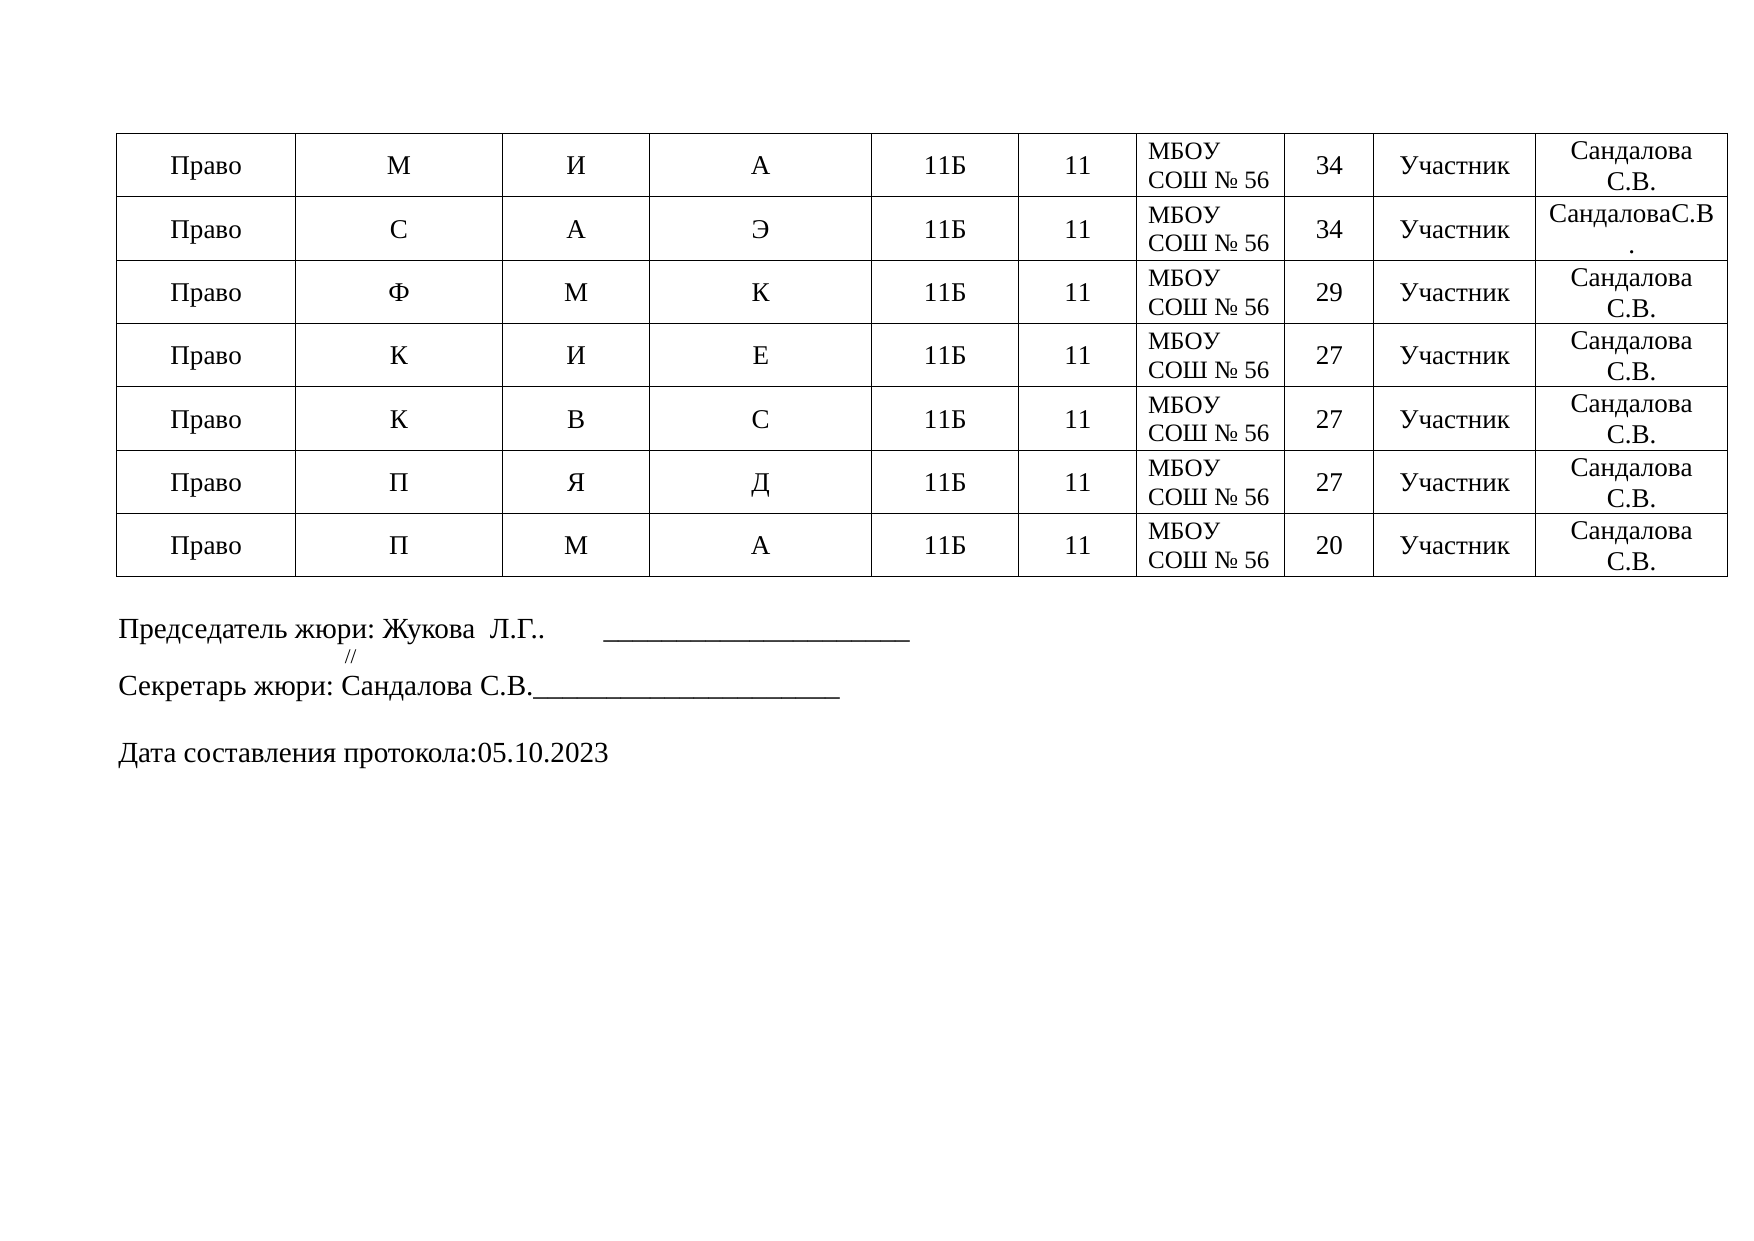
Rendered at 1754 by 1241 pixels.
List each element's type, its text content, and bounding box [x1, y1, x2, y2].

table_cell Участник [1374, 261, 1535, 323]
table_cell В [503, 387, 649, 449]
table_cell 11 [1019, 387, 1136, 449]
table_cell П [296, 451, 502, 513]
table_cell Я [503, 451, 649, 513]
table_cell М [503, 261, 649, 323]
text Дата составления протокола:05.10.2023 [118, 736, 1636, 769]
table_cell 11Б [872, 514, 1018, 576]
table_cell 34 [1285, 134, 1373, 196]
table_cell К [296, 324, 502, 386]
table_cell Право [117, 134, 295, 196]
table_cell Право [117, 451, 295, 513]
table_cell 11Б [872, 387, 1018, 449]
table_cell Участник [1374, 451, 1535, 513]
table_cell К [296, 387, 502, 449]
table_cell 11Б [872, 197, 1018, 259]
table_cell Сандалова С.В. [1536, 261, 1727, 323]
table_cell 11Б [872, 134, 1018, 196]
table_cell К [650, 261, 871, 323]
table_cell МБОУ СОШ № 56 [1137, 134, 1284, 196]
table_cell С [650, 387, 871, 449]
table_cell Право [117, 324, 295, 386]
table_cell 11Б [872, 451, 1018, 513]
table_cell 11 [1019, 261, 1136, 323]
table_cell Участник [1374, 134, 1535, 196]
table_cell С [296, 197, 502, 259]
table_cell Сандалова С.В. [1536, 451, 1727, 513]
table_cell Сандалова С.В. [1536, 324, 1727, 386]
table_cell 34 [1285, 197, 1373, 259]
table_cell Э [650, 197, 871, 259]
table_cell 27 [1285, 451, 1373, 513]
table_cell А [650, 514, 871, 576]
table_cell 11 [1019, 514, 1136, 576]
table_cell М [296, 134, 502, 196]
table_cell 11 [1019, 451, 1136, 513]
table_cell 11Б [872, 324, 1018, 386]
table_cell Сандалова С.В. [1536, 514, 1727, 576]
table_cell Сандалова С.В. [1536, 387, 1727, 449]
table_cell М [503, 514, 649, 576]
table_cell МБОУ СОШ № 56 [1137, 387, 1284, 449]
table_cell Участник [1374, 514, 1535, 576]
table_cell Право [117, 387, 295, 449]
table_cell МБОУ СОШ № 56 [1137, 451, 1284, 513]
table_cell И [503, 134, 649, 196]
table_cell Сандалова С.В. [1536, 134, 1727, 196]
table_cell 27 [1285, 387, 1373, 449]
table_cell Ф [296, 261, 502, 323]
table_cell МБОУ СОШ № 56 [1137, 197, 1284, 259]
table_cell Право [117, 261, 295, 323]
table_cell Участник [1374, 387, 1535, 449]
table_cell А [503, 197, 649, 259]
table_cell И [503, 324, 649, 386]
table_cell 20 [1285, 514, 1373, 576]
table_cell 11 [1019, 134, 1136, 196]
text Председатель жюри: Жукова Л.Г.. _____________________ [118, 611, 1636, 644]
table_cell А [650, 134, 871, 196]
table_cell 29 [1285, 261, 1373, 323]
table_cell МБОУ СОШ № 56 [1137, 324, 1284, 386]
table_cell МБОУ СОШ № 56 [1137, 261, 1284, 323]
table_cell 27 [1285, 324, 1373, 386]
text Секретарь жюри: Сандалова С.В._____________________ [118, 668, 1636, 702]
table_cell МБОУ СОШ № 56 [1137, 514, 1284, 576]
table_cell Право [117, 514, 295, 576]
table_cell 11 [1019, 197, 1136, 259]
table_cell Участник [1374, 197, 1535, 259]
table_cell Д [650, 451, 871, 513]
table_cell 11 [1019, 324, 1136, 386]
table_cell Участник [1374, 324, 1535, 386]
table_cell 11Б [872, 261, 1018, 323]
text // [118, 644, 1636, 668]
table_cell Е [650, 324, 871, 386]
table_cell П [296, 514, 502, 576]
table_cell Право [117, 197, 295, 259]
table_cell СандаловаС.В. [1536, 197, 1727, 259]
